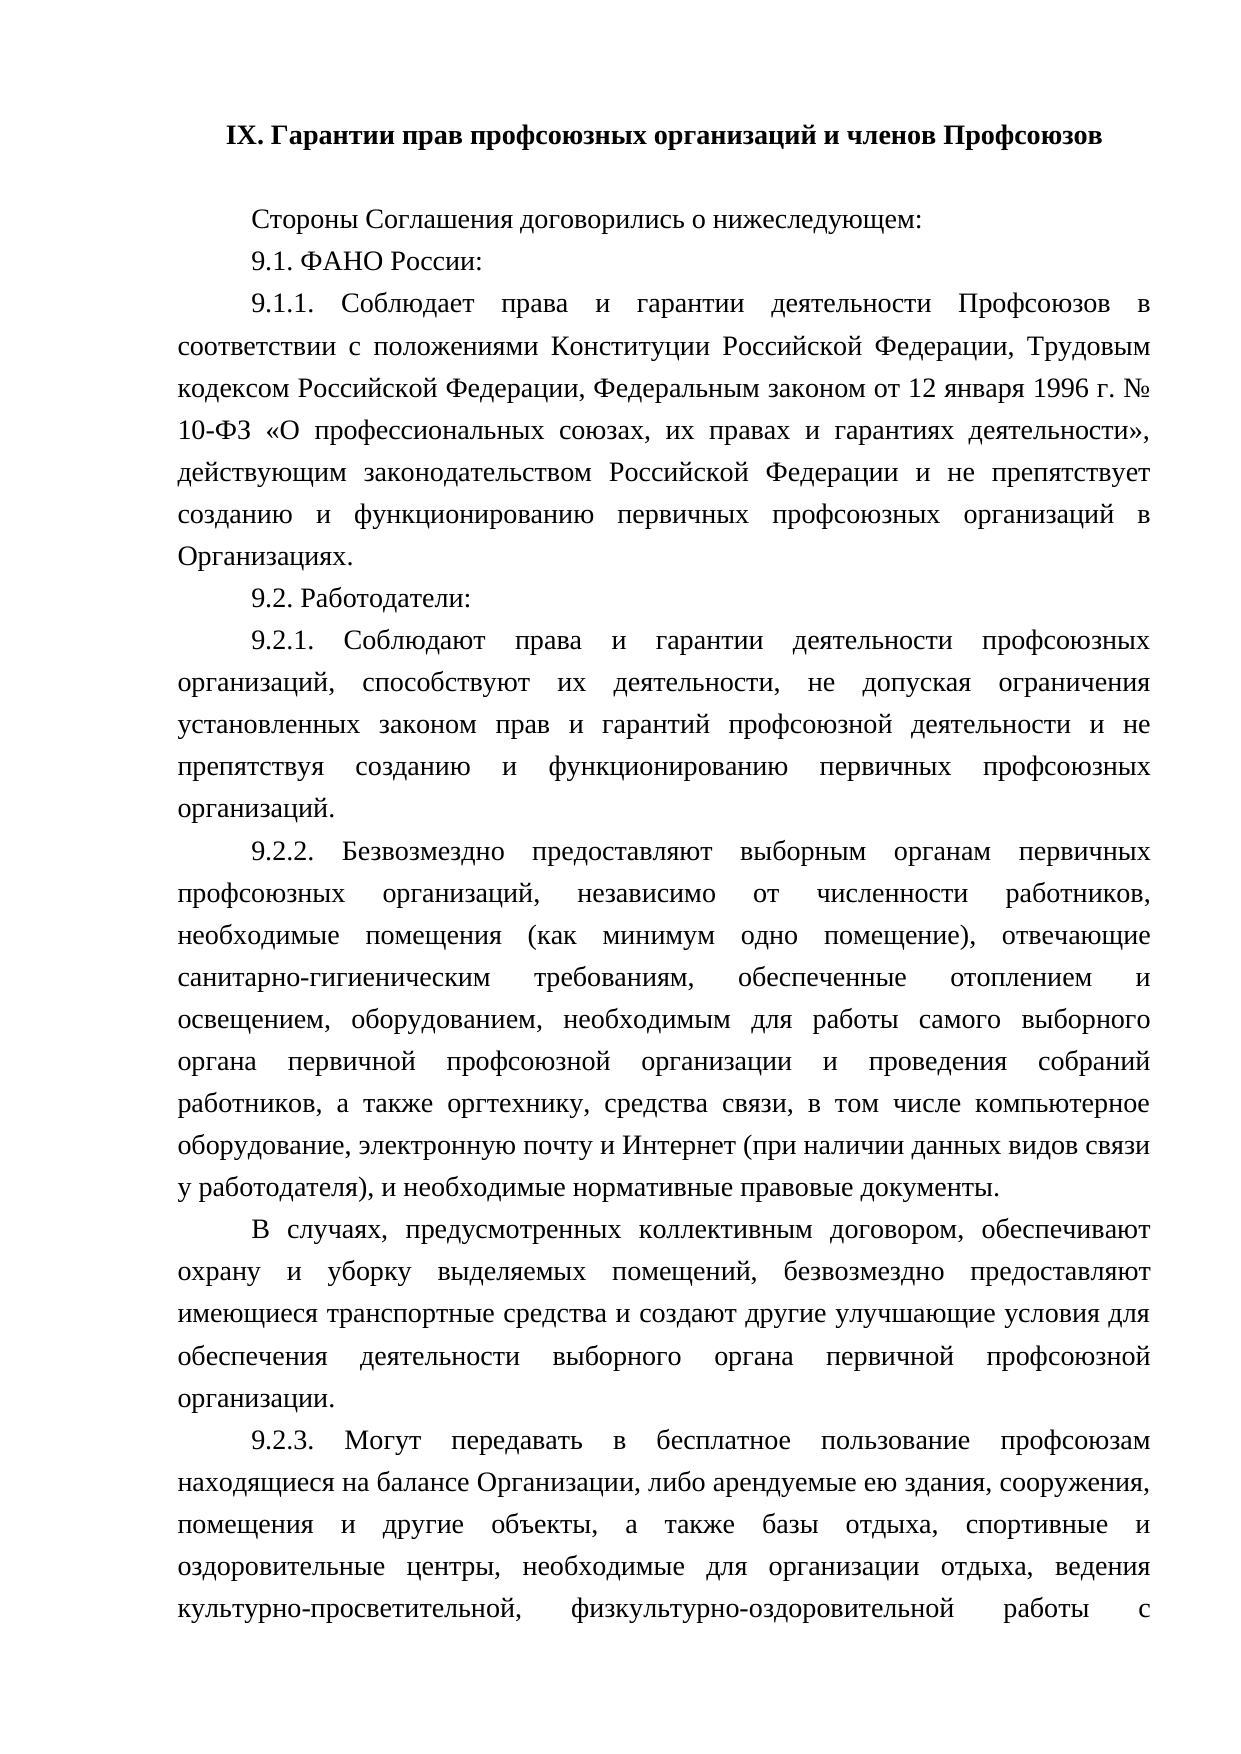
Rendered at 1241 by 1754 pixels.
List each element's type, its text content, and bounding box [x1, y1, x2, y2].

text 9.1. ФАНО России: [177, 244, 1152, 277]
text В случаях, предусмотренных коллективным договором, обеспечивают охрану и уборку выделяемых помещений, безвозмездно предоставляют имеющиеся транспортные средства и создают другие улучшающие условия для обеспечения деятельности выборного органа первичной профсоюзной организации. [177, 1212, 1152, 1413]
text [177, 1423, 1152, 1623]
text IX. Гарантии прав профсоюзных организаций и членов Профсоюзов [177, 118, 1152, 151]
text 9.2. Работодатели: [177, 581, 1152, 613]
text 9.2.2. Безвозмездно предоставляют выборным органам первичных профсоюзных организаций, независимо от численности работников, необходимые помещения (как минимум одно помещение), отвечающие санитарно-гигиеническим требованиям, обеспеченные отоплением и освещением, оборудованием, необходимым для работы самого выборного органа первичной профсоюзной организации и проведения собраний работников, а также оргтехнику, средства связи, в том числе компьютерное оборудование, электронную почту и Интернет (при наличии данных видов связи у работодателя), и необходимые нормативные правовые документы. [177, 833, 1152, 1203]
text 9.1.1. Соблюдает права и гарантии деятельности Профсоюзов в соответствии с положениями Конституции Российской Федерации, Трудовым кодексом Российской Федерации, Федеральным законом от 12 января 1996 г. № 10-ФЗ «О профессиональных союзах, их правах и гарантиях деятельности», действующим законодательством Российской Федерации и не препятствует созданию и функционированию первичных профсоюзных организаций в Организациях. [177, 286, 1152, 571]
text Стороны Соглашения договорились о нижеследующем: [177, 202, 1152, 235]
text 9.2.1. Соблюдают права и гарантии деятельности профсоюзных организаций, способствуют их деятельности, не допуская ограничения установленных законом прав и гарантий профсоюзной деятельности и не препятствуя созданию и функционированию первичных профсоюзных организаций. [177, 623, 1152, 824]
